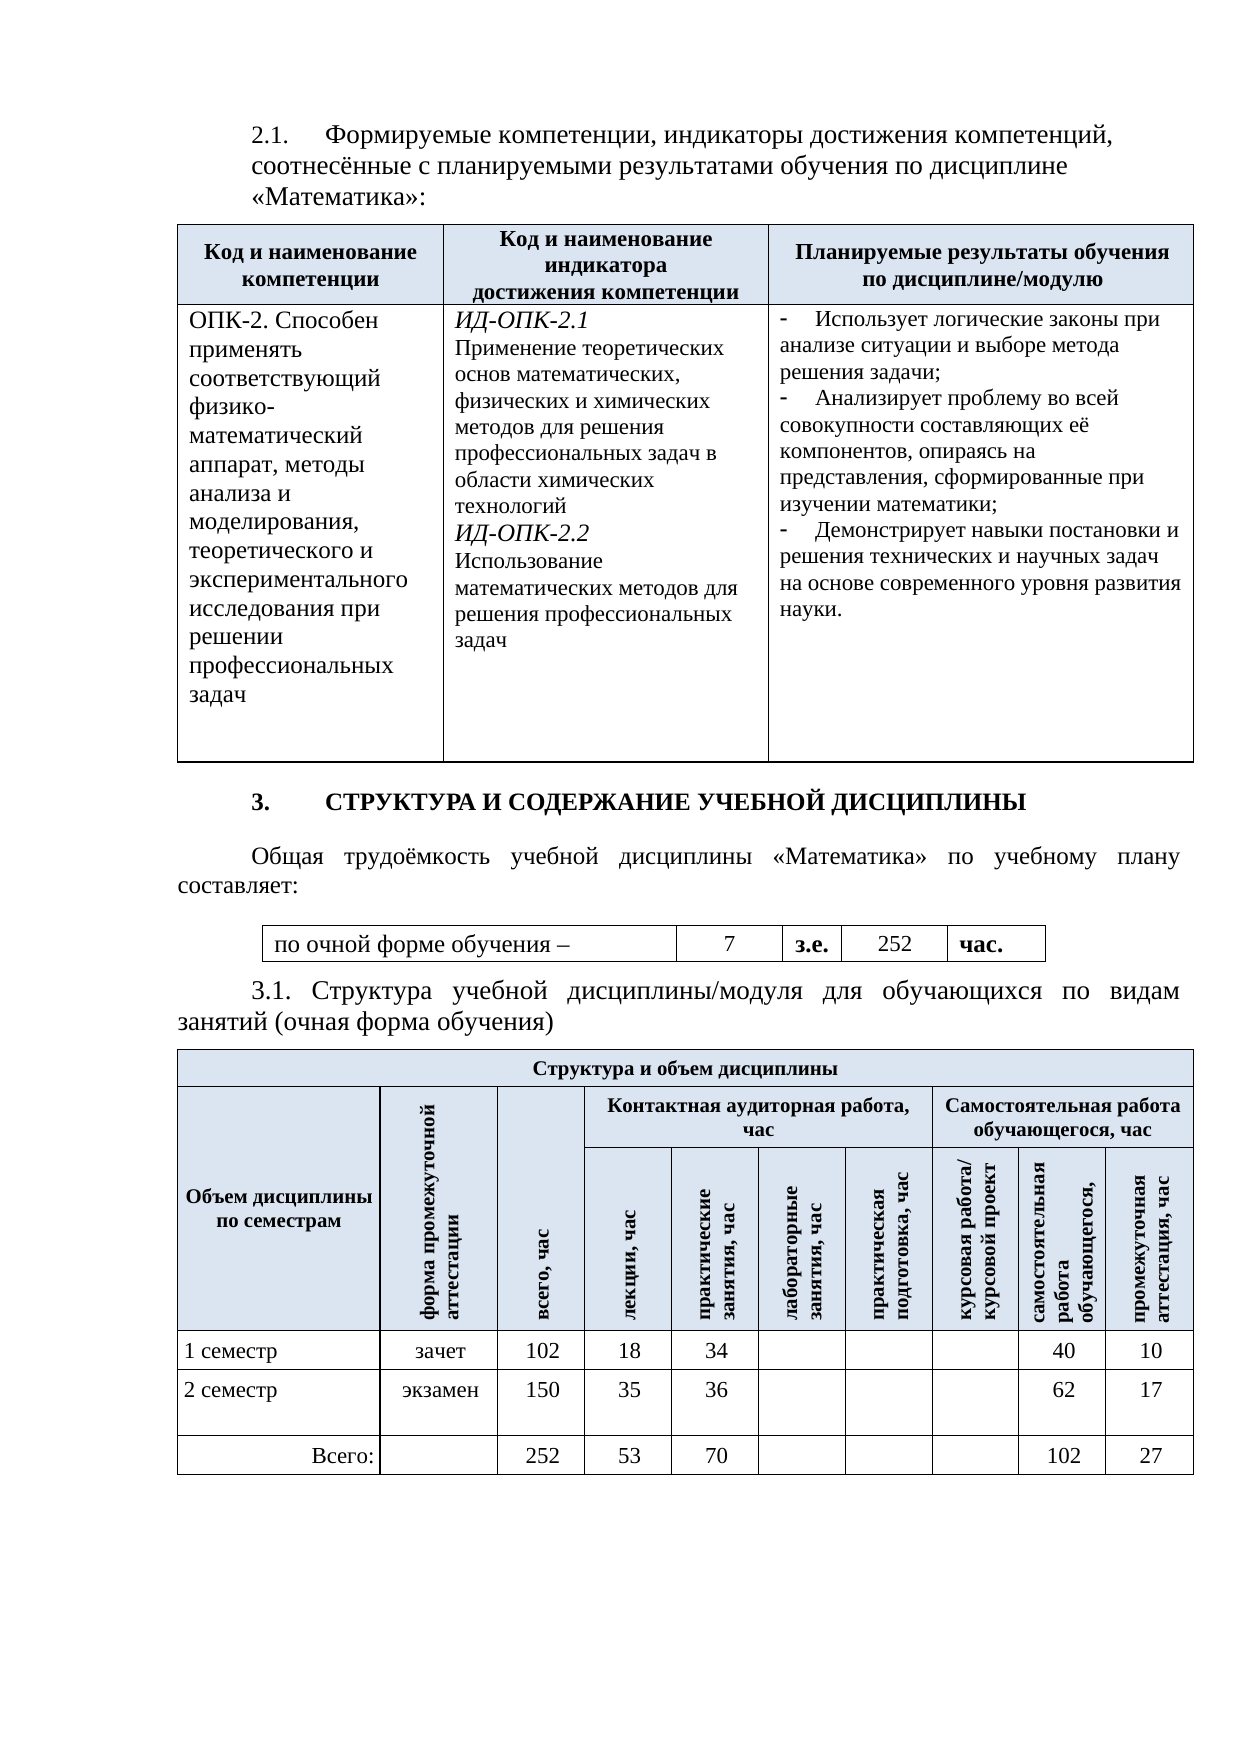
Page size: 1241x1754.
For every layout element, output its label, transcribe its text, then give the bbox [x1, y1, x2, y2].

table_header 252 [842, 926, 947, 961]
subtitle Формируемые компетенции, индикаторы достижения компетенций, соотнесённые с планируемыми результатами обучения по дисциплине «Математика»: [251, 118, 1181, 212]
table_header час. [948, 926, 1045, 961]
table_header Код и наименование компетенции [178, 225, 443, 304]
table_header 7 [677, 926, 782, 961]
table_cell 36 [672, 1370, 758, 1435]
table_cell 10 [1106, 1331, 1193, 1369]
table_cell 62 [1019, 1370, 1105, 1435]
table_cell 102 [1019, 1436, 1105, 1474]
table_cell 1 семестр [178, 1331, 379, 1369]
table_cell ИД-ОПК-2.1 Применение теоретических основ математических, физических и химических методов для решения профессиональных задач в области химических технологий ИД-ОПК-2.2 Использование математических методов для решения профессиональных задач [444, 305, 768, 761]
table_cell [846, 1436, 932, 1474]
table_cell 40 [1019, 1331, 1105, 1369]
table_cell всего, час [498, 1087, 584, 1330]
table_cell [759, 1436, 845, 1474]
table_cell [846, 1331, 932, 1369]
table_cell курсовая работа/ курсовой проект [933, 1148, 1018, 1330]
table_header Структура и объем дисциплины [178, 1050, 1193, 1086]
table_cell лекции, час [585, 1148, 671, 1330]
table_cell 35 [585, 1370, 671, 1435]
table_cell экзамен [381, 1370, 497, 1435]
table_header Код и наименование индикатора достижения компетенции [444, 225, 768, 304]
table_cell лабораторные занятия, час [759, 1148, 845, 1330]
table_cell 2 семестр [178, 1370, 379, 1435]
subtitle 3.1. Структура учебной дисциплины/модуля для обучающихся по видам занятий (очная форма обучения) [177, 974, 1181, 1036]
table_cell [933, 1370, 1018, 1435]
table_cell 53 [585, 1436, 671, 1474]
table_cell [846, 1370, 932, 1435]
table_cell Контактная аудиторная работа, час [585, 1087, 932, 1147]
table_header по очной форме обучения – [263, 926, 676, 961]
subtitle СТРУКТУРА И СОДЕРЖАНИЕ УЧЕБНОЙ ДИСЦИПЛИНЫ [251, 787, 1181, 816]
table_cell промежуточная аттестация, час [1106, 1148, 1193, 1330]
table_cell [759, 1331, 845, 1369]
table_cell форма промежуточной аттестации [381, 1087, 497, 1330]
table_cell 17 [1106, 1370, 1193, 1435]
table_cell [933, 1436, 1018, 1474]
table_cell Самостоятельная работа обучающегося, час [933, 1087, 1193, 1147]
table_cell [381, 1436, 497, 1474]
table_cell самостоятельная работа обучающегося, час [1019, 1148, 1105, 1330]
table_cell 70 [672, 1436, 758, 1474]
table_cell практическая подготовка, час [846, 1148, 932, 1330]
table_cell 27 [1106, 1436, 1193, 1474]
table_cell 102 [498, 1331, 584, 1369]
table_cell ОПК-2. Способен применять соответствующий физико-математический аппарат, методы анализа и моделирования, теоретического и экспериментального исследования при решении профессиональных задач [178, 305, 443, 761]
table_cell [759, 1370, 845, 1435]
table_cell 34 [672, 1331, 758, 1369]
table_cell Использует логические законы при анализе ситуации и выборе метода решения задачи; Анализирует проблему во всей совокупности составляющих её компонентов, опираясь на представления, сформированные при изучении математики; Демонстрирует навыки постановки и решения технических и научных задач на основе современного уровня развития науки. [769, 305, 1193, 761]
table_cell Объем дисциплины по семестрам [178, 1087, 379, 1330]
list Общая трудоёмкость учебной дисциплины «Математика» по учебному плану составляет: [177, 841, 1181, 899]
table_header з.е. [783, 926, 841, 961]
table_cell 18 [585, 1331, 671, 1369]
table_cell 150 [498, 1370, 584, 1435]
table_cell 252 [498, 1436, 584, 1474]
table_header Планируемые результаты обучения по дисциплине/модулю [769, 225, 1193, 304]
table_cell [933, 1331, 1018, 1369]
table_cell практические занятия, час [672, 1148, 758, 1330]
table_cell зачет [381, 1331, 497, 1369]
table_cell Всего: [178, 1436, 379, 1474]
